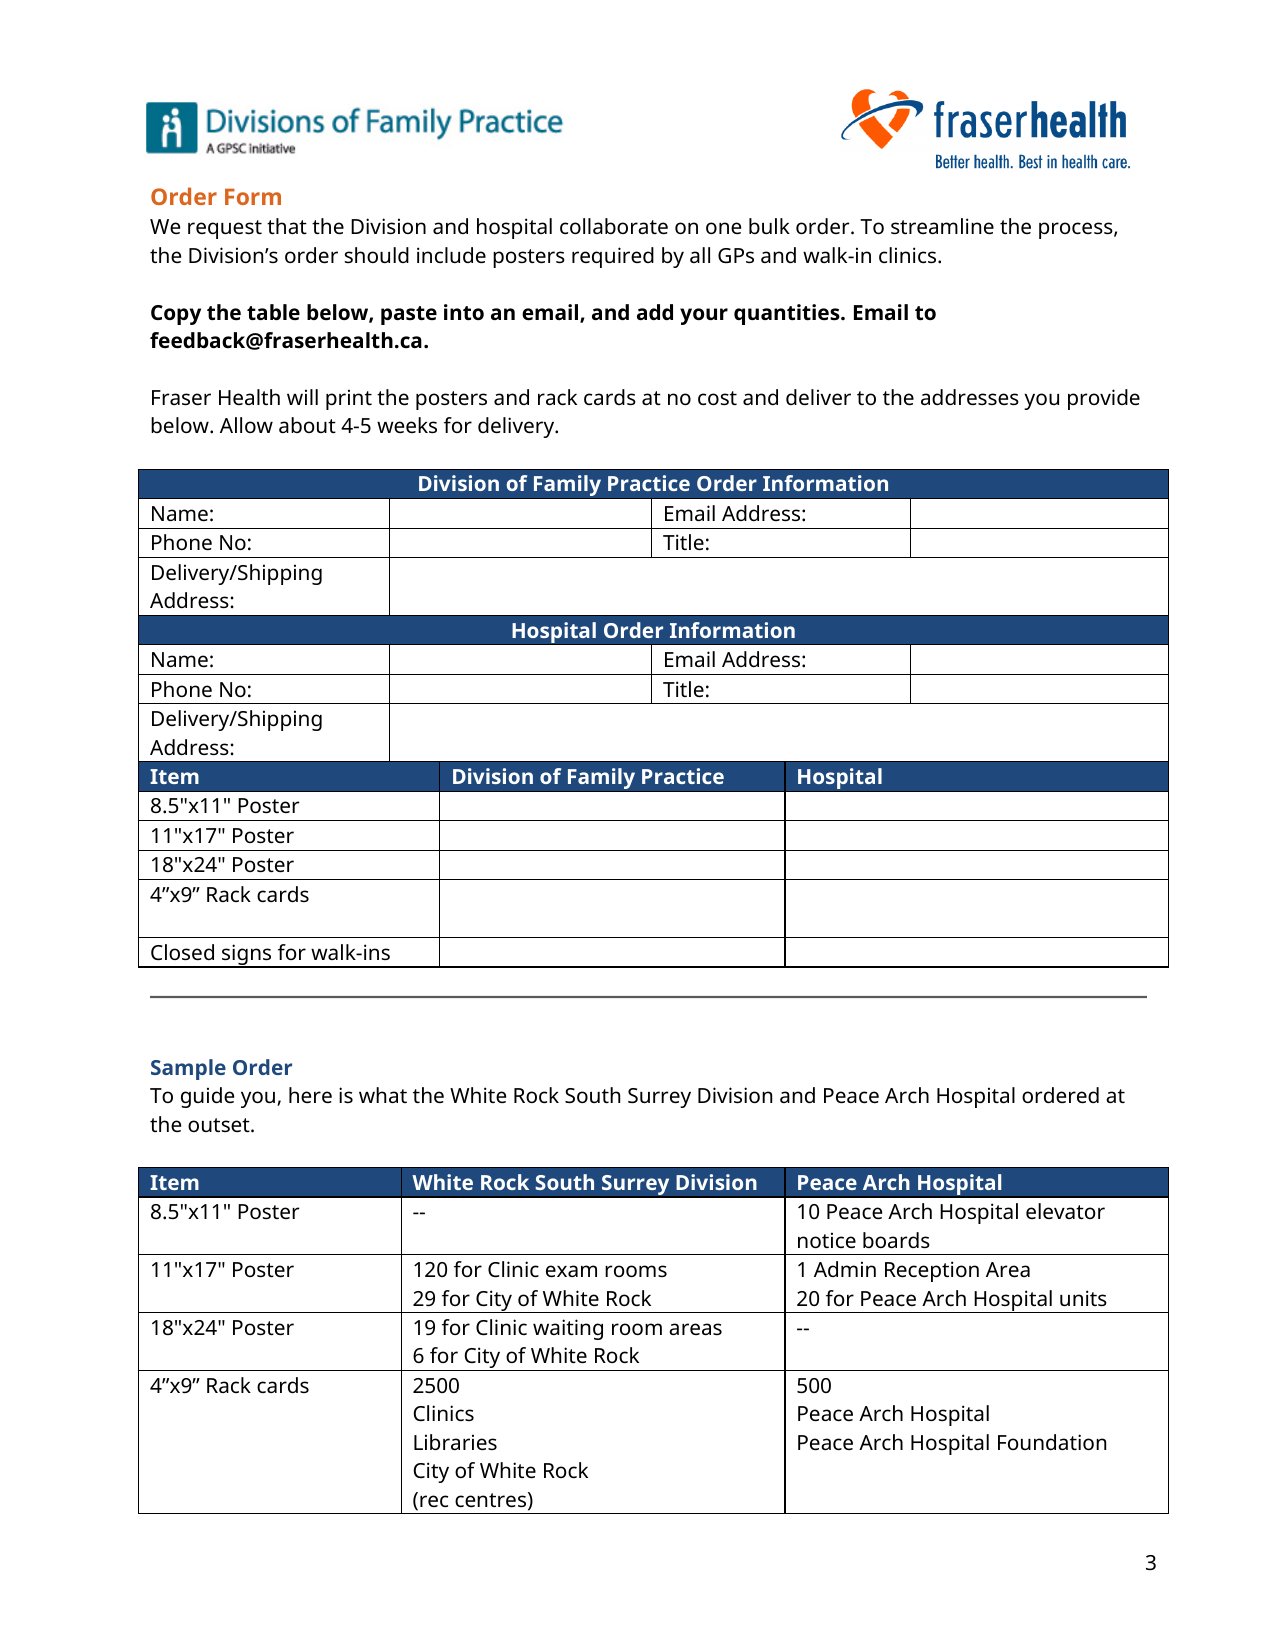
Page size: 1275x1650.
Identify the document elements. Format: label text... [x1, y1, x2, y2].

table_cell [786, 821, 1168, 849]
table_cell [402, 1371, 784, 1513]
table_cell 8.5"x11" Poster [139, 792, 439, 820]
table_cell [786, 851, 1168, 879]
table_cell 18"x24" Poster [139, 1313, 401, 1370]
text Order Form [150, 150, 1157, 212]
table_cell Name: [139, 645, 389, 674]
table_cell [390, 529, 651, 557]
table_cell [440, 792, 784, 820]
table_cell 18"x24" Poster [139, 851, 439, 879]
table_cell Closed signs for walk-ins [139, 938, 439, 966]
table_cell [440, 880, 784, 937]
table_cell 120 for Clinic exam rooms 29 for City of White Rock [402, 1255, 784, 1312]
table_cell [911, 645, 1168, 674]
table_cell [440, 851, 784, 879]
table_cell Phone No: [139, 675, 389, 703]
table_cell [440, 938, 784, 966]
table_cell [390, 558, 1168, 615]
table_cell -- [786, 1313, 1168, 1370]
table_cell Delivery/Shipping Address: [139, 704, 389, 761]
picture [840, 89, 1136, 171]
table_header Item [139, 1168, 401, 1196]
table_cell 11"x17" Poster [139, 1255, 401, 1312]
table_cell [390, 645, 651, 674]
picture [145, 89, 566, 168]
table_cell Phone No: [139, 529, 389, 557]
table_cell Division of Family Practice [440, 762, 784, 791]
table_cell [390, 704, 1168, 761]
table_cell [911, 529, 1168, 557]
table_cell [911, 499, 1168, 527]
table_cell [390, 499, 651, 527]
table_cell Hospital [786, 762, 1168, 791]
table_cell 19 for Clinic waiting room areas 6 for City of White Rock [402, 1313, 784, 1370]
table_header White Rock South Surrey Division [402, 1168, 784, 1196]
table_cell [786, 1371, 1168, 1513]
table_cell [911, 675, 1168, 703]
table_cell [786, 880, 1168, 937]
table_cell Email Address: [652, 645, 910, 674]
table_cell Name: [139, 499, 389, 527]
table_cell [440, 821, 784, 849]
table_cell [390, 675, 651, 703]
table_cell Email Address: [652, 499, 910, 527]
table_cell 1 Admin Reception Area 20 for Peace Arch Hospital units [786, 1255, 1168, 1312]
table_cell 8.5"x11" Poster [139, 1198, 401, 1254]
table_cell Title: [652, 675, 910, 703]
table_cell [786, 938, 1168, 966]
table_cell 4”x9” Rack cards [139, 880, 439, 937]
text We request that the Division and hospital collaborate on one bulk order. To streamline the process, the Division’s order should include posters required by all GPs and walk-in clinics. [150, 212, 1157, 269]
table_cell [786, 792, 1168, 820]
table_cell 11"x17" Poster [139, 821, 439, 849]
table_cell 4”x9” Rack cards [139, 1371, 401, 1513]
table_cell Item [139, 762, 439, 791]
text Copy the table below, paste into an email, and add your quantities. Email to feedback@fraserhealth.ca. Fraser Health will print the posters and rack cards at no cost and deliver to the addresses you provide below. Allow about 4-5 weeks for delivery. [150, 298, 1157, 440]
table_cell -- [402, 1198, 784, 1254]
table_cell Delivery/Shipping Address: [139, 558, 389, 615]
table_cell Title: [652, 529, 910, 557]
table_header Division of Family Practice Order Information [139, 470, 1168, 498]
text Sample Order To guide you, here is what the White Rock South Surrey Division and Peace Arch Hospital ordered at the outset. [150, 1053, 1157, 1138]
table_header Peace Arch Hospital [786, 1168, 1168, 1196]
table_cell Hospital Order Information [139, 616, 1168, 644]
table_cell 10 Peace Arch Hospital elevator notice boards [786, 1198, 1168, 1254]
